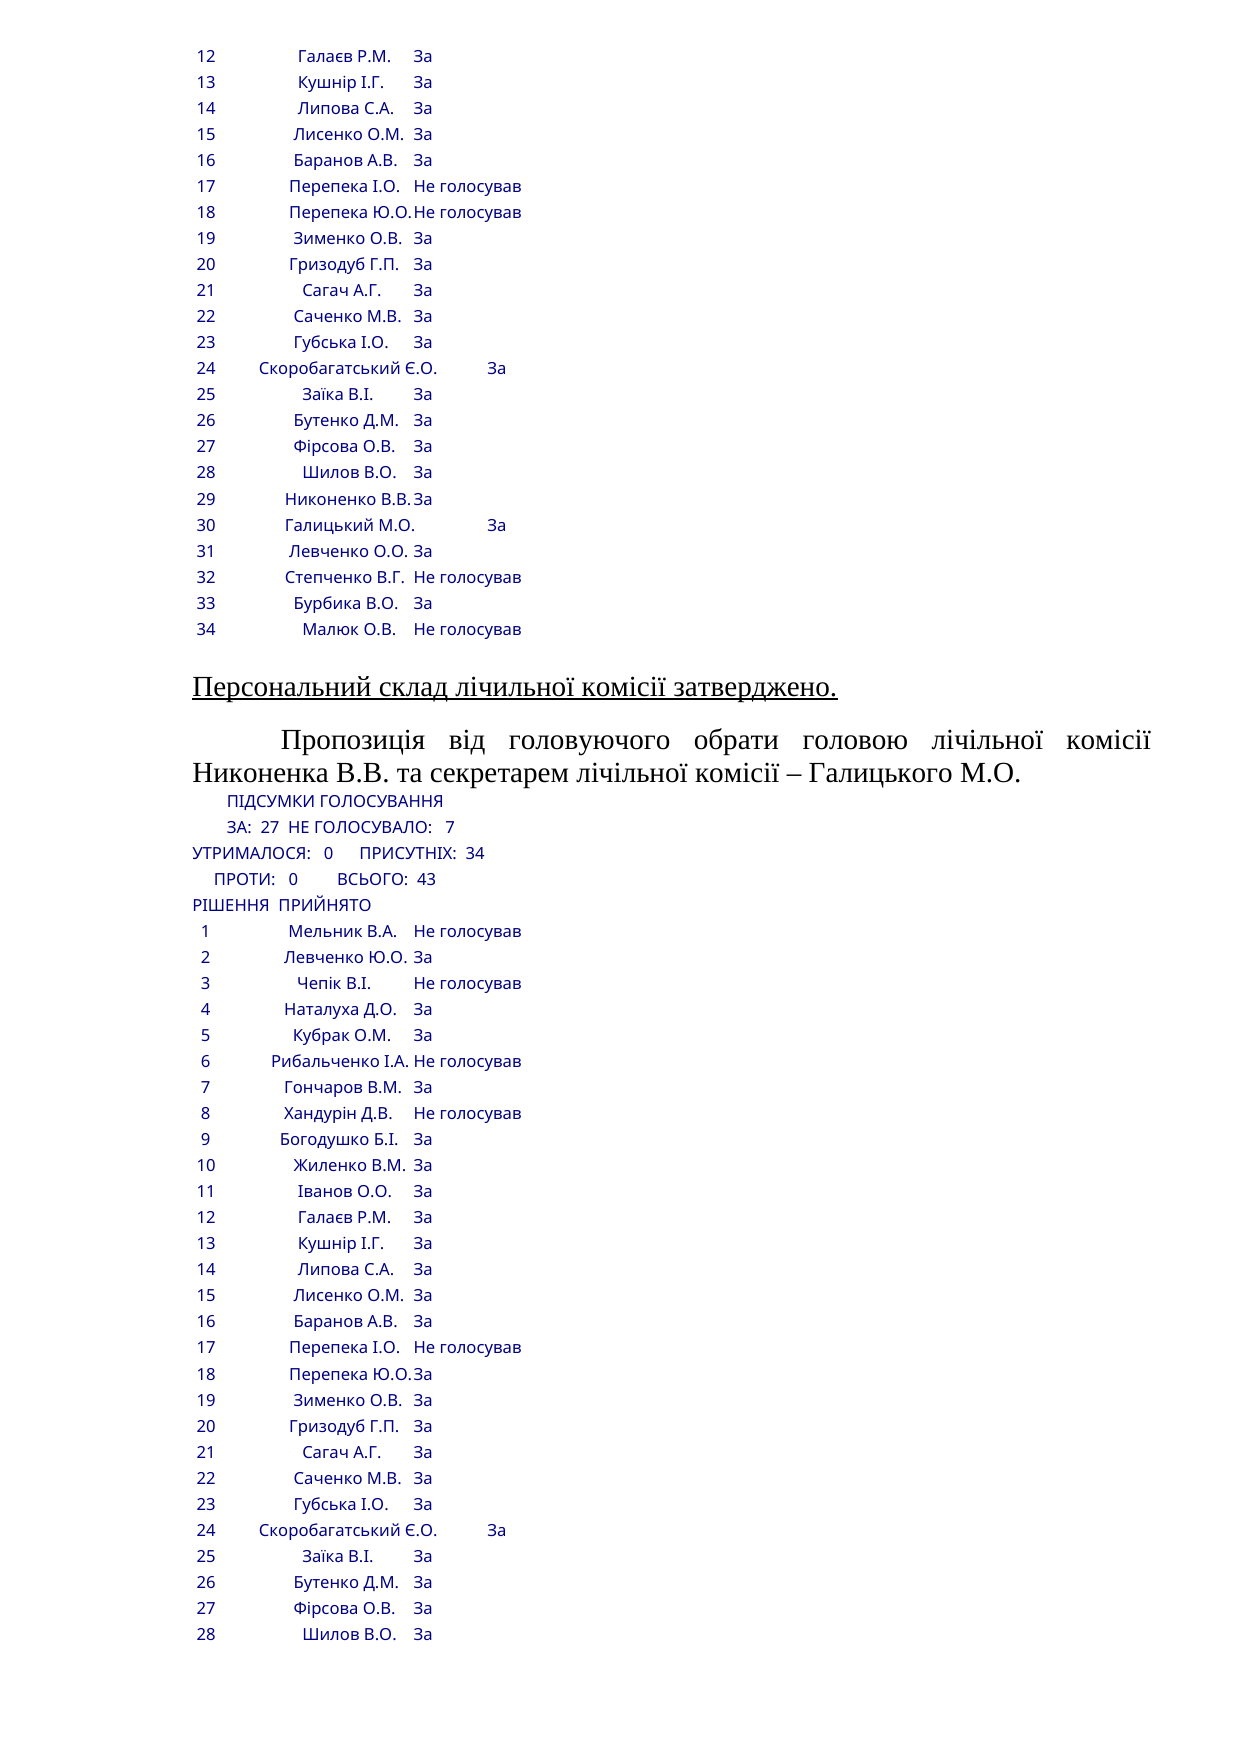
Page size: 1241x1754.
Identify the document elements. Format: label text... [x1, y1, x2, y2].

text 30 Галицький М.О. За [192, 513, 1152, 536]
text 9 Богодушко Б.І. За [192, 1128, 1152, 1150]
text 20 Гризодуб Г.П. За [192, 1414, 1152, 1437]
text 18 Перепека Ю.О. Не голосував [192, 201, 1152, 223]
text 21 Сагач А.Г. За [192, 279, 1152, 301]
text 11 Іванов О.О. За [192, 1180, 1152, 1202]
text 28 Шилов В.О. За [192, 1622, 1152, 1645]
text 3 Чепік В.І. Не голосував [192, 971, 1152, 994]
text 17 Перепека І.О. Не голосував [192, 174, 1152, 197]
text 16 Баранов А.В. За [192, 148, 1152, 171]
text 23 Губська І.О. За [192, 1492, 1152, 1515]
text 4 Наталуха Д.О. За [192, 997, 1152, 1020]
text 1 Мельник В.А. Не голосував [192, 919, 1152, 942]
text 5 Кубрак О.М. За [192, 1023, 1152, 1046]
text 26 Бутенко Д.М. За [192, 1570, 1152, 1593]
text 18 Перепека Ю.О. За [192, 1362, 1152, 1385]
text 31 Левченко О.О. За [192, 539, 1152, 562]
text 17 Перепека І.О. Не голосував [192, 1336, 1152, 1359]
text 14 Липова С.А. За [192, 1258, 1152, 1281]
text 12 Галаєв Р.М. За [192, 44, 1152, 67]
text 32 Степченко В.Г. Не голосував [192, 565, 1152, 588]
text 34 Малюк О.В. Не голосував [192, 617, 1152, 640]
text 13 Кушнір І.Г. За [192, 70, 1152, 93]
text 27 Фірсова О.В. За [192, 435, 1152, 458]
text 21 Сагач А.Г. За [192, 1440, 1152, 1463]
text ПРОТИ: 0 ВСЬОГО: 43 [192, 867, 1152, 890]
text 24 Скоробагатський Є.О. За [192, 1518, 1152, 1541]
text 2 Левченко Ю.О. За [192, 945, 1152, 968]
text ПІДСУМКИ ГОЛОСУВАННЯ [192, 789, 1152, 812]
text 25 Заїка В.І. За [192, 1544, 1152, 1567]
text 28 Шилов В.О. За [192, 461, 1152, 484]
text 6 Рибальченко І.А. Не голосував [192, 1049, 1152, 1072]
text 20 Гризодуб Г.П. За [192, 253, 1152, 275]
text Пропозиція від головуючого обрати головою лічільної комісії Никоненка В.В. та секретарем лічільної комісії – Галицького М.О. [192, 722, 1152, 789]
text 33 Бурбика В.О. За [192, 591, 1152, 614]
text 13 Кушнір І.Г. За [192, 1232, 1152, 1254]
text 24 Скоробагатський Є.О. За [192, 357, 1152, 379]
text 22 Саченко М.В. За [192, 305, 1152, 327]
text 15 Лисенко О.М. За [192, 122, 1152, 145]
text 16 Баранов А.В. За [192, 1310, 1152, 1333]
text ЗА: 27 НЕ ГОЛОСУВАЛО: 7 [192, 815, 1152, 838]
text 19 Зименко О.В. За [192, 227, 1152, 249]
text 15 Лисенко О.М. За [192, 1284, 1152, 1307]
text РІШЕННЯ ПРИЙНЯТО [192, 893, 1152, 916]
text 27 Фірсова О.В. За [192, 1596, 1152, 1619]
text 14 Липова С.А. За [192, 96, 1152, 119]
text 29 Никоненко В.В. За [192, 487, 1152, 510]
text 12 Галаєв Р.М. За [192, 1206, 1152, 1228]
text 7 Гончаров В.М. За [192, 1076, 1152, 1098]
text 23 Губська І.О. За [192, 331, 1152, 353]
text 26 Бутенко Д.М. За [192, 409, 1152, 432]
text 19 Зименко О.В. За [192, 1388, 1152, 1411]
text 22 Саченко М.В. За [192, 1466, 1152, 1489]
text 10 Жиленко В.М. За [192, 1154, 1152, 1176]
text УТРИМАЛОСЯ: 0 ПРИСУТНІХ: 34 [192, 841, 1152, 864]
text 25 Заїка В.І. За [192, 383, 1152, 406]
text Персональний склад лічильної комісії затверджено. [192, 669, 1152, 703]
text 8 Хандурін Д.В. Не голосував [192, 1102, 1152, 1124]
